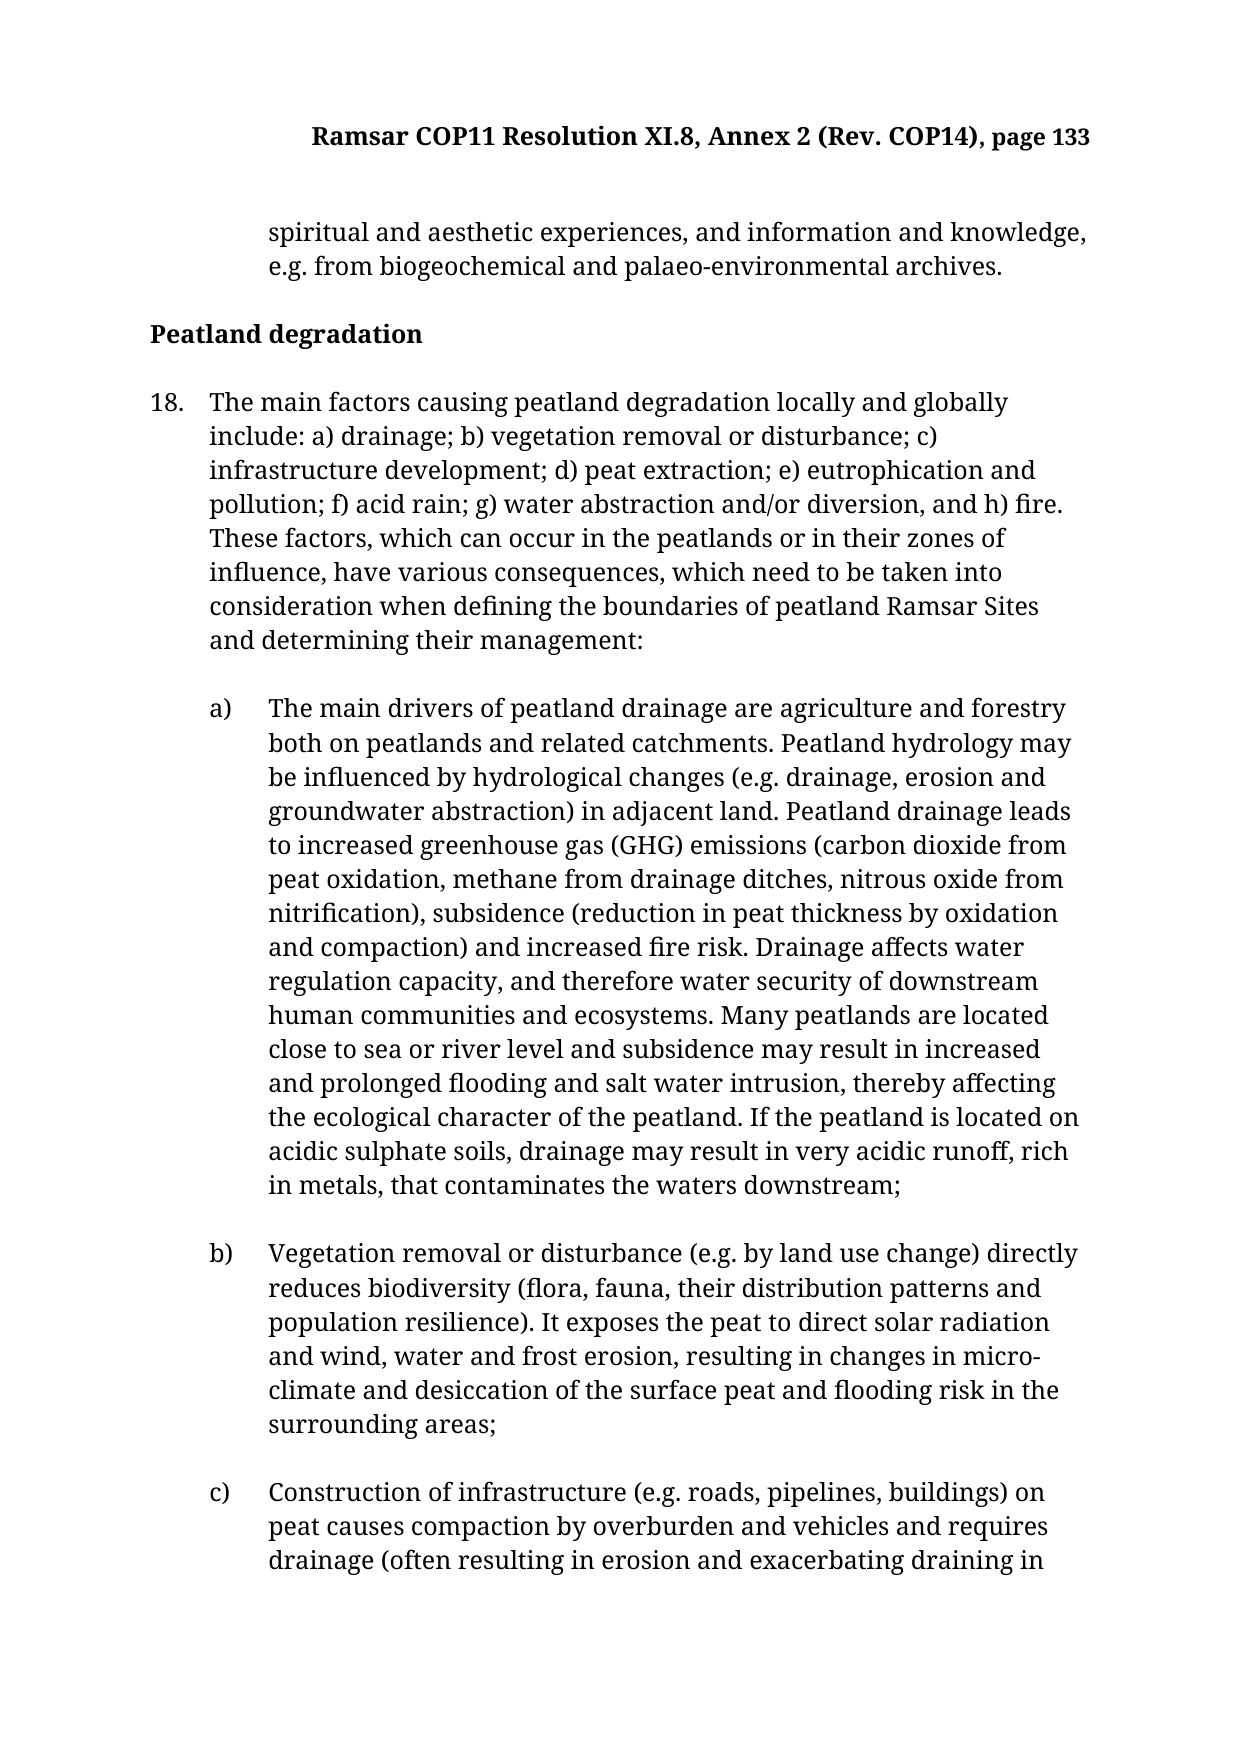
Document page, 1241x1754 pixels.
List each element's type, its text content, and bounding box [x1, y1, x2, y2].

text a) The main drivers of peatland drainage are agriculture and forestry both on peatlands and related catchments. Peatland hydrology may be influenced by hydrological changes (e.g. drainage, erosion and groundwater abstraction) in adjacent land. Peatland drainage leads to increased greenhouse gas (GHG) emissions (carbon dioxide from peat oxidation, methane from drainage ditches, nitrous oxide from nitrification), subsidence (reduction in peat thickness by oxidation and compaction) and increased fire risk. Drainage affects water regulation capacity, and therefore water security of downstream human communities and ecosystems. Many peatlands are located close to sea or river level and subsidence may result in increased and prolonged flooding and salt water intrusion, thereby affecting the ecological character of the peatland. If the peatland is located on acidic sulphate soils, drainage may result in very acidic runoff, rich in metals, that contaminates the waters downstream; [209, 691, 1090, 1202]
subtitle Peatland degradation [150, 316, 1090, 351]
text 18. The main factors causing peatland degradation locally and globally include: a) drainage; b) vegetation removal or disturbance; c) infrastructure development; d) peat extraction; e) eutrophication and pollution; f) acid rain; g) water abstraction and/or diversion, and h) fire. These factors, which can occur in the peatlands or in their zones of influence, have various consequences, which need to be taken into consideration when defining the boundaries of peatland Ramsar Sites and determining their management: [150, 384, 1090, 657]
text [209, 1474, 1090, 1577]
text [209, 214, 1090, 282]
text b) Vegetation removal or disturbance (e.g. by land use change) directly reduces biodiversity (flora, fauna, their distribution patterns and population resilience). It exposes the peat to direct solar radiation and wind, water and frost erosion, resulting in changes in micro-climate and desiccation of the surface peat and flooding risk in the surrounding areas; [209, 1236, 1090, 1441]
